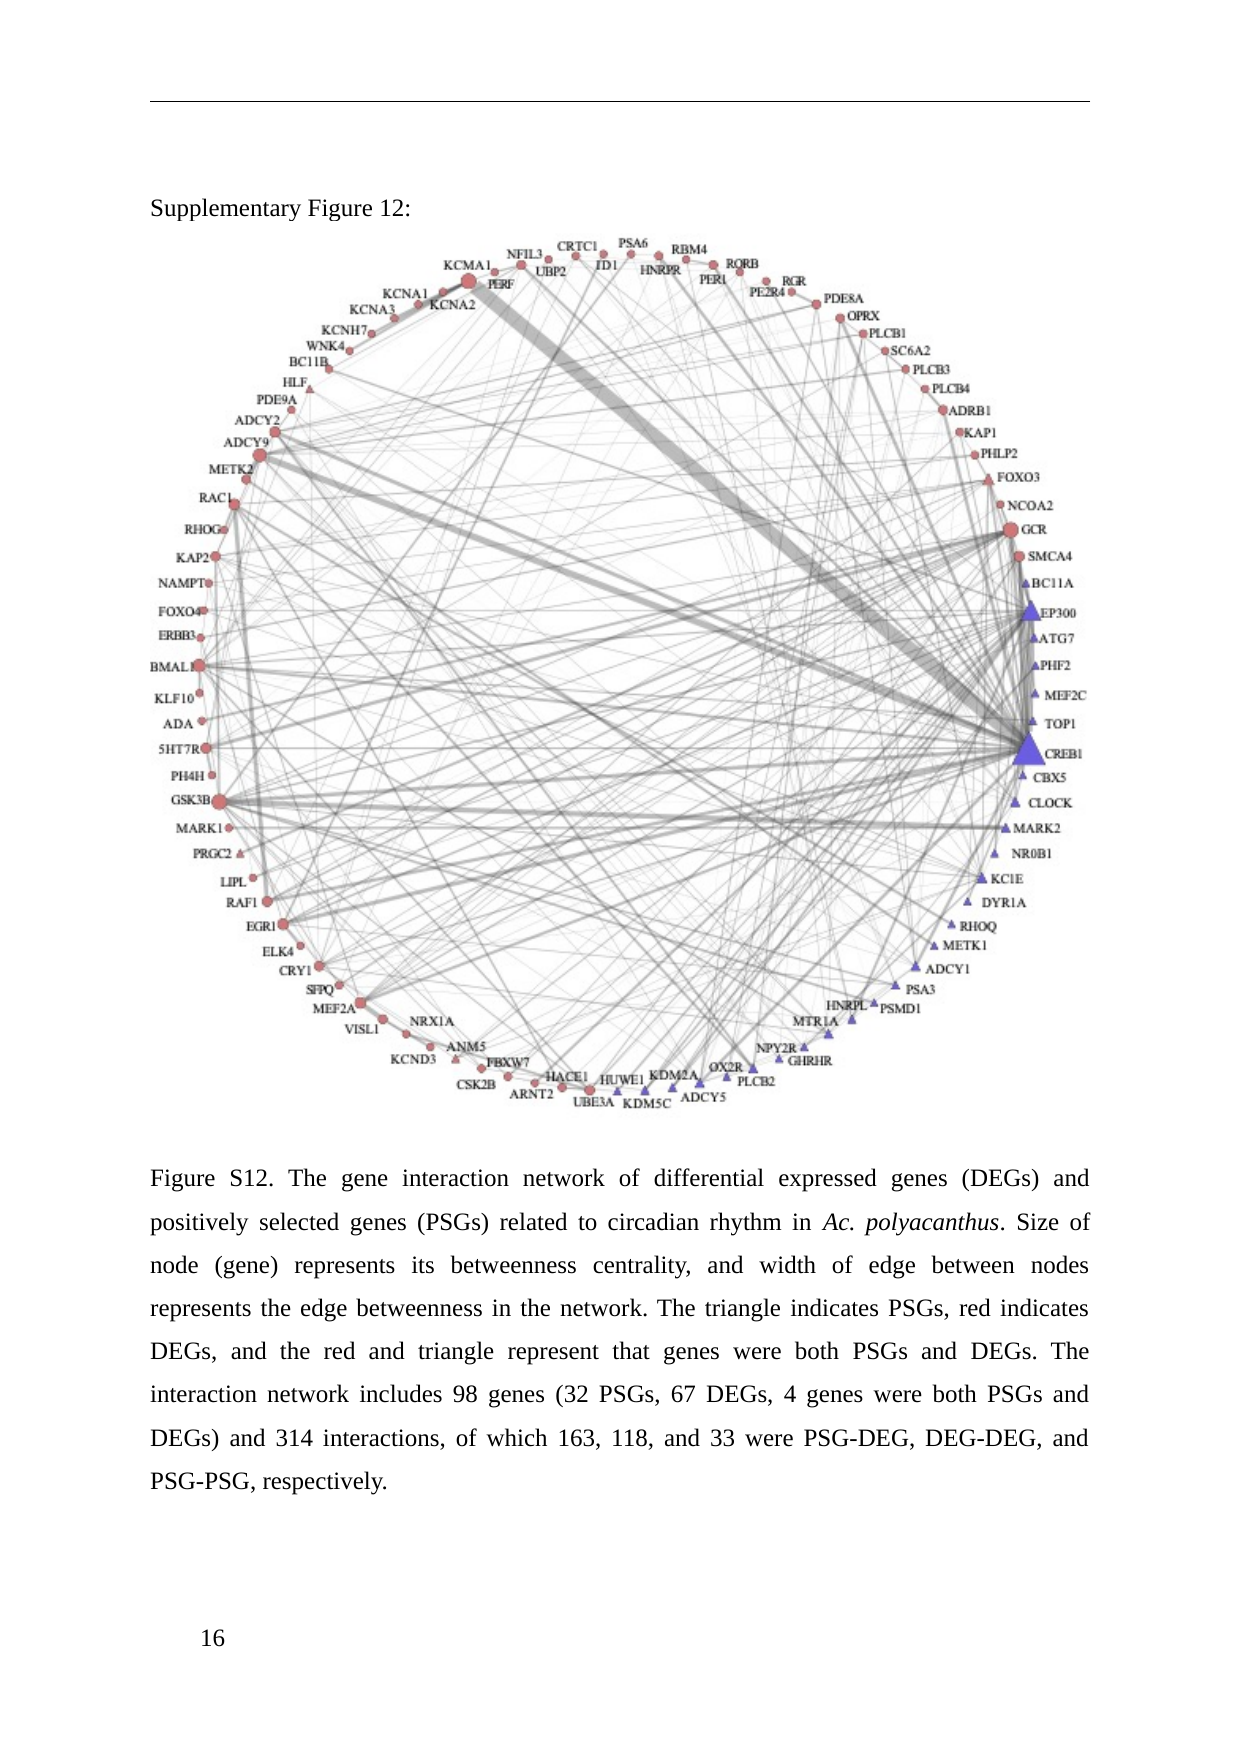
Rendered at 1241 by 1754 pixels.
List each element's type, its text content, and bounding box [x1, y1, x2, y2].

text Supplementary Figure 12: [150, 193, 1090, 221]
picture [150, 221, 1090, 1121]
text Figure S12. The gene interaction network of differential expressed genes (DEGs) and positively selected genes (PSGs) related to circadian rhythm in Ac. polyacanthus. ﻿Size of node (gene) represents its betweenness centrality, and width of edge between nodes represents the edge betweenness in the network. The triangle indicates PSGs, red indicates DEGs, and the red and triangle represent that genes were both PSGs and DEGs. The interaction network includes 98 genes (32 PSGs, 67 DEGs, 4 genes were both PSGs and DEGs) and 314 interactions, of which 163, 118, and 33 were PSG-DEG, DEG-DEG, and PSG-PSG, respectively. [150, 1163, 1090, 1494]
